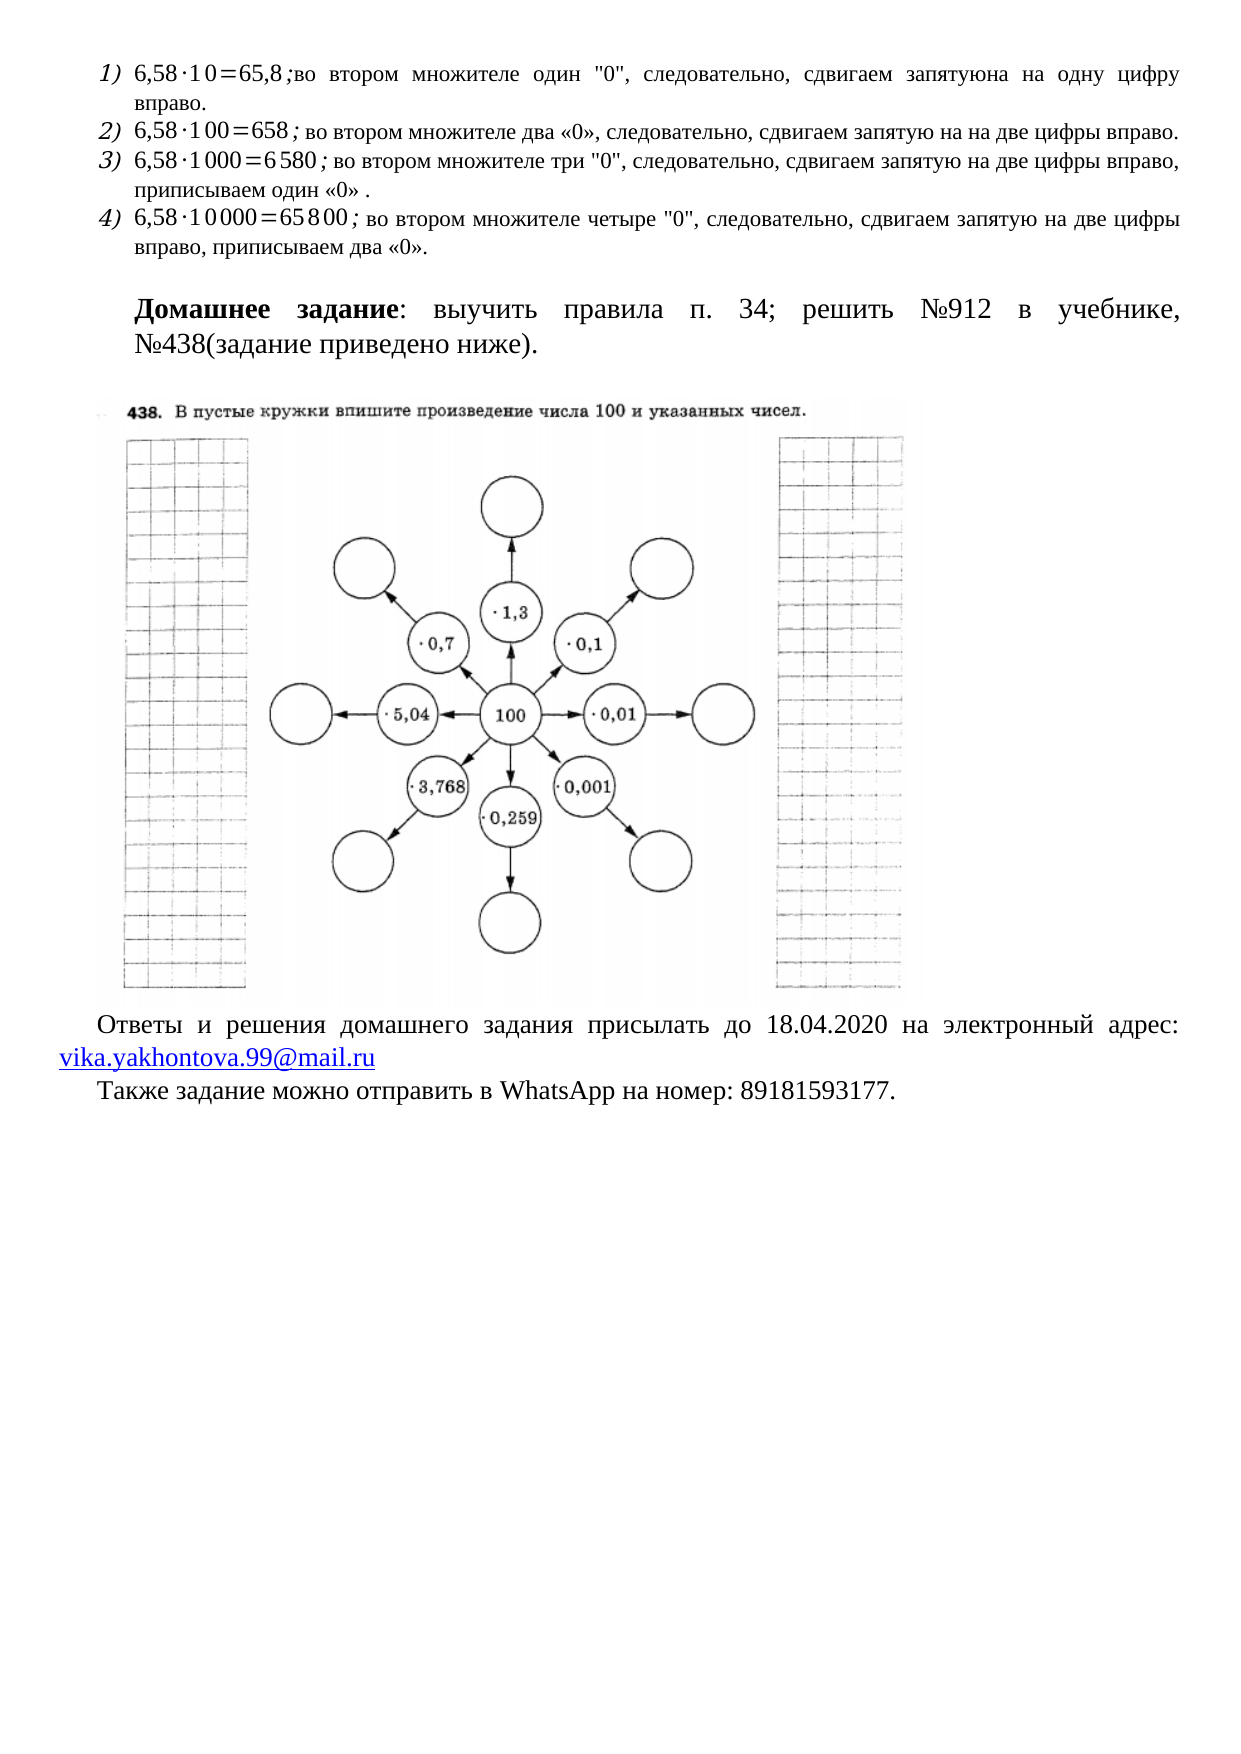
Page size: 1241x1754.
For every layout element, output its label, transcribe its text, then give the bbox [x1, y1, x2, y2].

list во втором множителе три "0", следовательно, сдвигаем запятую на две цифры вправо, приписываем один «0» . [97, 146, 1181, 202]
text Ответы и решения домашнего задания присылать до 18.04.2020 на электронный адрес: vika.yakhontova.99@mail.ru [59, 1008, 1181, 1073]
list Домашнее задание: выучить правила п. 34; решить №912 в учебнике, №438(задание приведено ниже). [134, 291, 1181, 360]
list во втором множителе четыре "0", следовательно, сдвигаем запятую на две цифры вправо, приписываем два «0». [97, 204, 1181, 260]
text Также задание можно отправить в WhatsApp на номер: 89181593177. [59, 1074, 1181, 1106]
list во втором множителе два «0», следовательно, сдвигаем запятую на на две цифры вправо. [97, 117, 1181, 144]
picture [96, 397, 923, 1007]
list во втором множителе один "0", следовательно, сдвигаем запятуюна на одну цифру вправо. [97, 59, 1181, 115]
